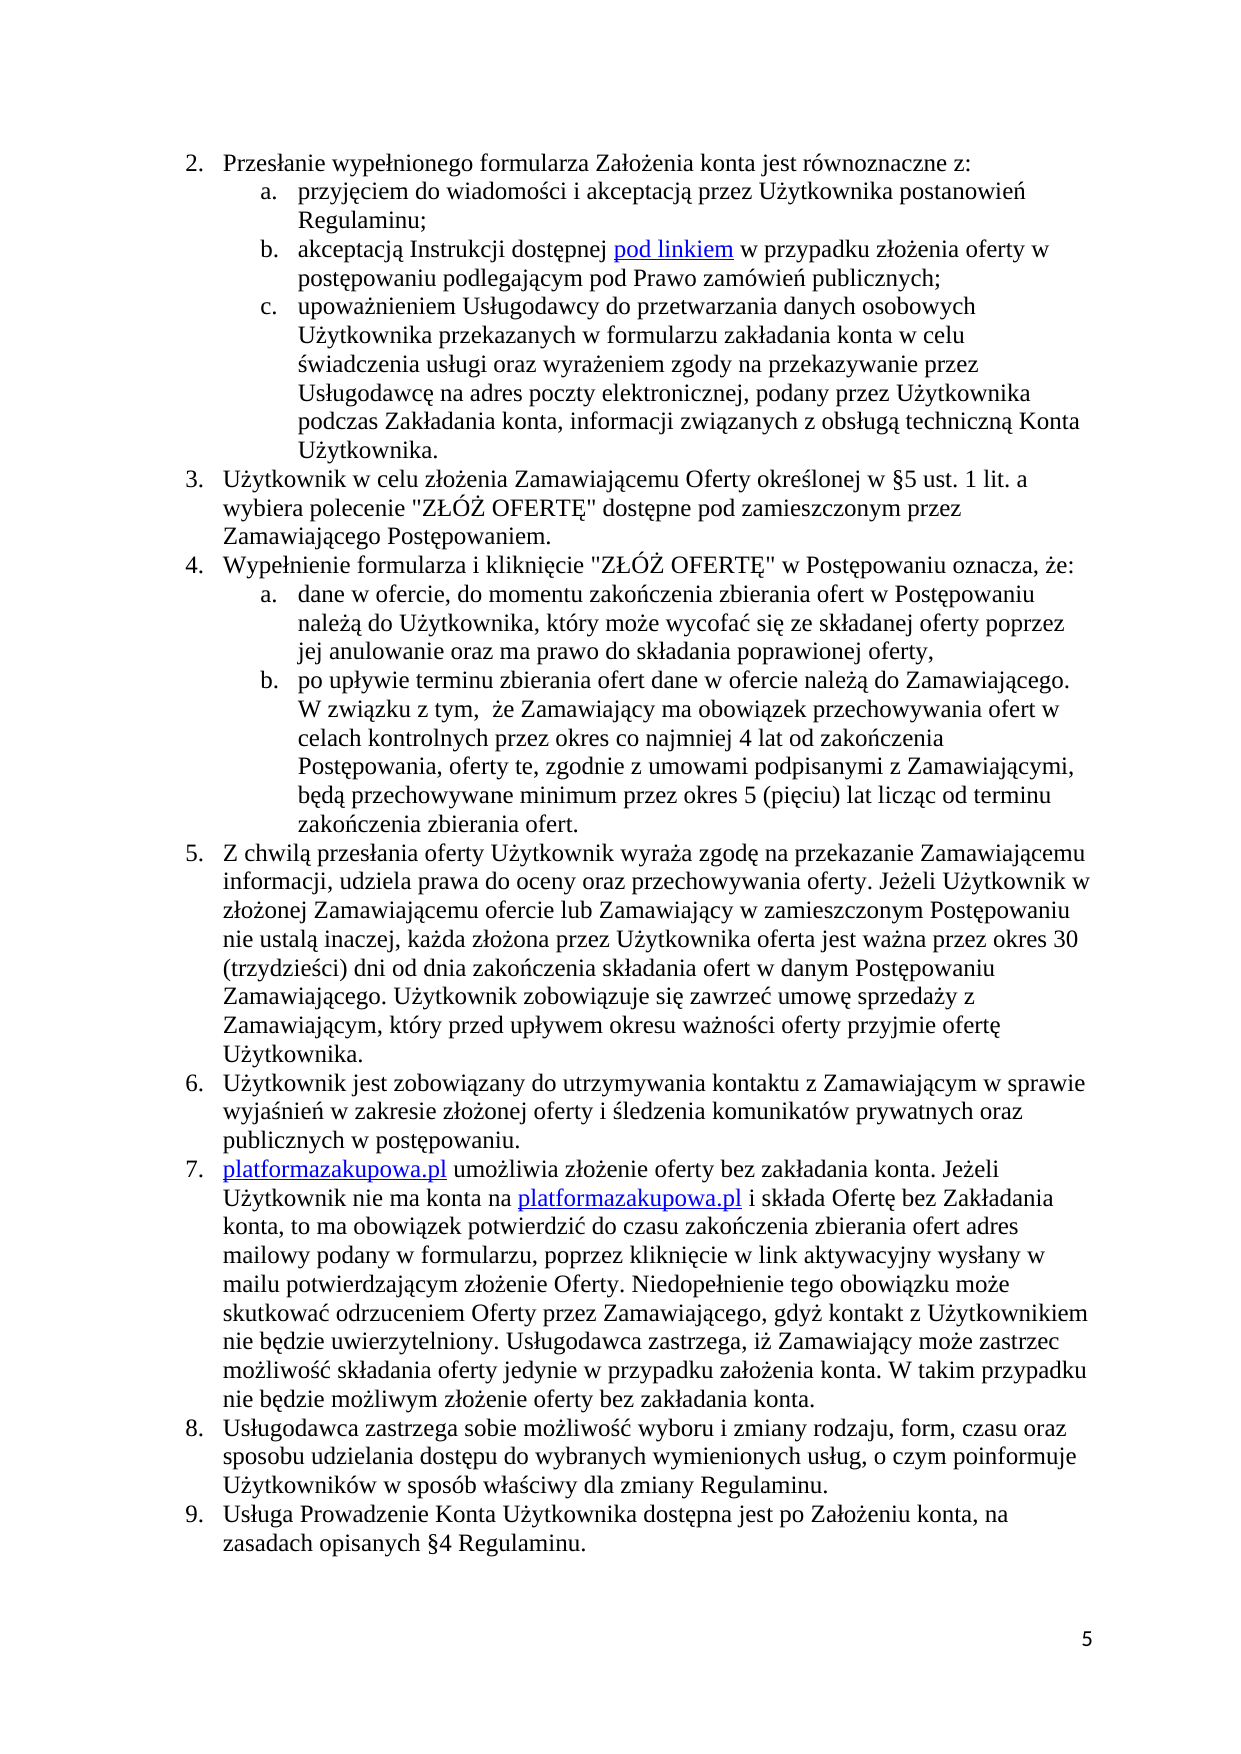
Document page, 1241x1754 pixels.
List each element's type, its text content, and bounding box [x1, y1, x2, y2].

list przyjęciem do wiadomości i akceptacją przez Użytkownika postanowień Regulaminu; [260, 176, 1093, 234]
list platformazakupowa.pl umożliwia złożenie oferty bez zakładania konta. Jeżeli Użytkownik nie ma konta na platformazakupowa.pl i składa Ofertę bez Zakładania konta, to ma obowiązek potwierdzić do czasu zakończenia zbierania ofert adres mailowy podany w formularzu, poprzez kliknięcie w link aktywacyjny wysłany w mailu potwierdzającym złożenie Oferty. Niedopełnienie tego obowiązku może skutkować odrzuceniem Oferty przez Zamawiającego, gdyż kontakt z Użytkownikiem nie będzie uwierzytelniony. Usługodawca zastrzega, iż Zamawiający może zastrzec możliwość składania oferty jedynie w przypadku założenia konta. W takim przypadku nie będzie możliwym złożenie oferty bez zakładania konta. [185, 1154, 1093, 1413]
list Wypełnienie formularza i kliknięcie "ZŁÓŻ OFERTĘ" w Postępowaniu oznacza, że: [185, 550, 1093, 579]
list Usługa Prowadzenie Konta Użytkownika dostępna jest po Założeniu konta, na zasadach opisanych §4 Regulaminu. [185, 1499, 1093, 1556]
list Przesłanie wypełnionego formularza Założenia konta jest równoznaczne z: [185, 148, 1093, 176]
list upoważnieniem Usługodawcy do przetwarzania danych osobowych Użytkownika przekazanych w formularzu zakładania konta w celu świadczenia usługi oraz wyrażeniem zgody na przekazywanie przez Usługodawcę na adres poczty elektronicznej, podany przez Użytkownika podczas Zakładania konta, informacji związanych z obsługą techniczną Konta Użytkownika. [260, 291, 1093, 464]
list dane w ofercie, do momentu zakończenia zbierania ofert w Postępowaniu należą do Użytkownika, który może wycofać się ze składanej oferty poprzez jej anulowanie oraz ma prawo do składania poprawionej oferty, [260, 579, 1093, 665]
list Z chwilą przesłania oferty Użytkownik wyraża zgodę na przekazanie Zamawiającemu informacji, udziela prawa do oceny oraz przechowywania oferty. Jeżeli Użytkownik w złożonej Zamawiającemu ofercie lub Zamawiający w zamieszczonym Postępowaniu nie ustalą inaczej, każda złożona przez Użytkownika oferta jest ważna przez okres 30 (trzydzieści) dni od dnia zakończenia składania ofert w danym Postępowaniu Zamawiającego. Użytkownik zobowiązuje się zawrzeć umowę sprzedaży z Zamawiającym, który przed upływem okresu ważności oferty przyjmie ofertę Użytkownika. [185, 838, 1093, 1068]
list Użytkownik jest zobowiązany do utrzymywania kontaktu z Zamawiającym w sprawie wyjaśnień w zakresie złożonej oferty i śledzenia komunikatów prywatnych oraz publicznych w postępowaniu. [185, 1068, 1093, 1154]
list Użytkownik w celu złożenia Zamawiającemu Oferty określonej w §5 ust. 1 lit. a wybiera polecenie "ZŁÓŻ OFERTĘ" dostępne pod zamieszczonym przez Zamawiającego Postępowaniem. [185, 464, 1093, 550]
list po upływie terminu zbierania ofert dane w ofercie należą do Zamawiającego. W związku z tym, że Zamawiający ma obowiązek przechowywania ofert w celach kontrolnych przez okres co najmniej 4 lat od zakończenia Postępowania, oferty te, zgodnie z umowami podpisanymi z Zamawiającymi, będą przechowywane minimum przez okres 5 (pięciu) lat licząc od terminu zakończenia zbierania ofert. [260, 665, 1093, 838]
list akceptacją Instrukcji dostępnej pod linkiem w przypadku złożenia oferty w postępowaniu podlegającym pod Prawo zamówień publicznych; [260, 234, 1093, 291]
list Usługodawca zastrzega sobie możliwość wyboru i zmiany rodzaju, form, czasu oraz sposobu udzielania dostępu do wybranych wymienionych usług, o czym poinformuje Użytkowników w sposób właściwy dla zmiany Regulaminu. [185, 1413, 1093, 1499]
